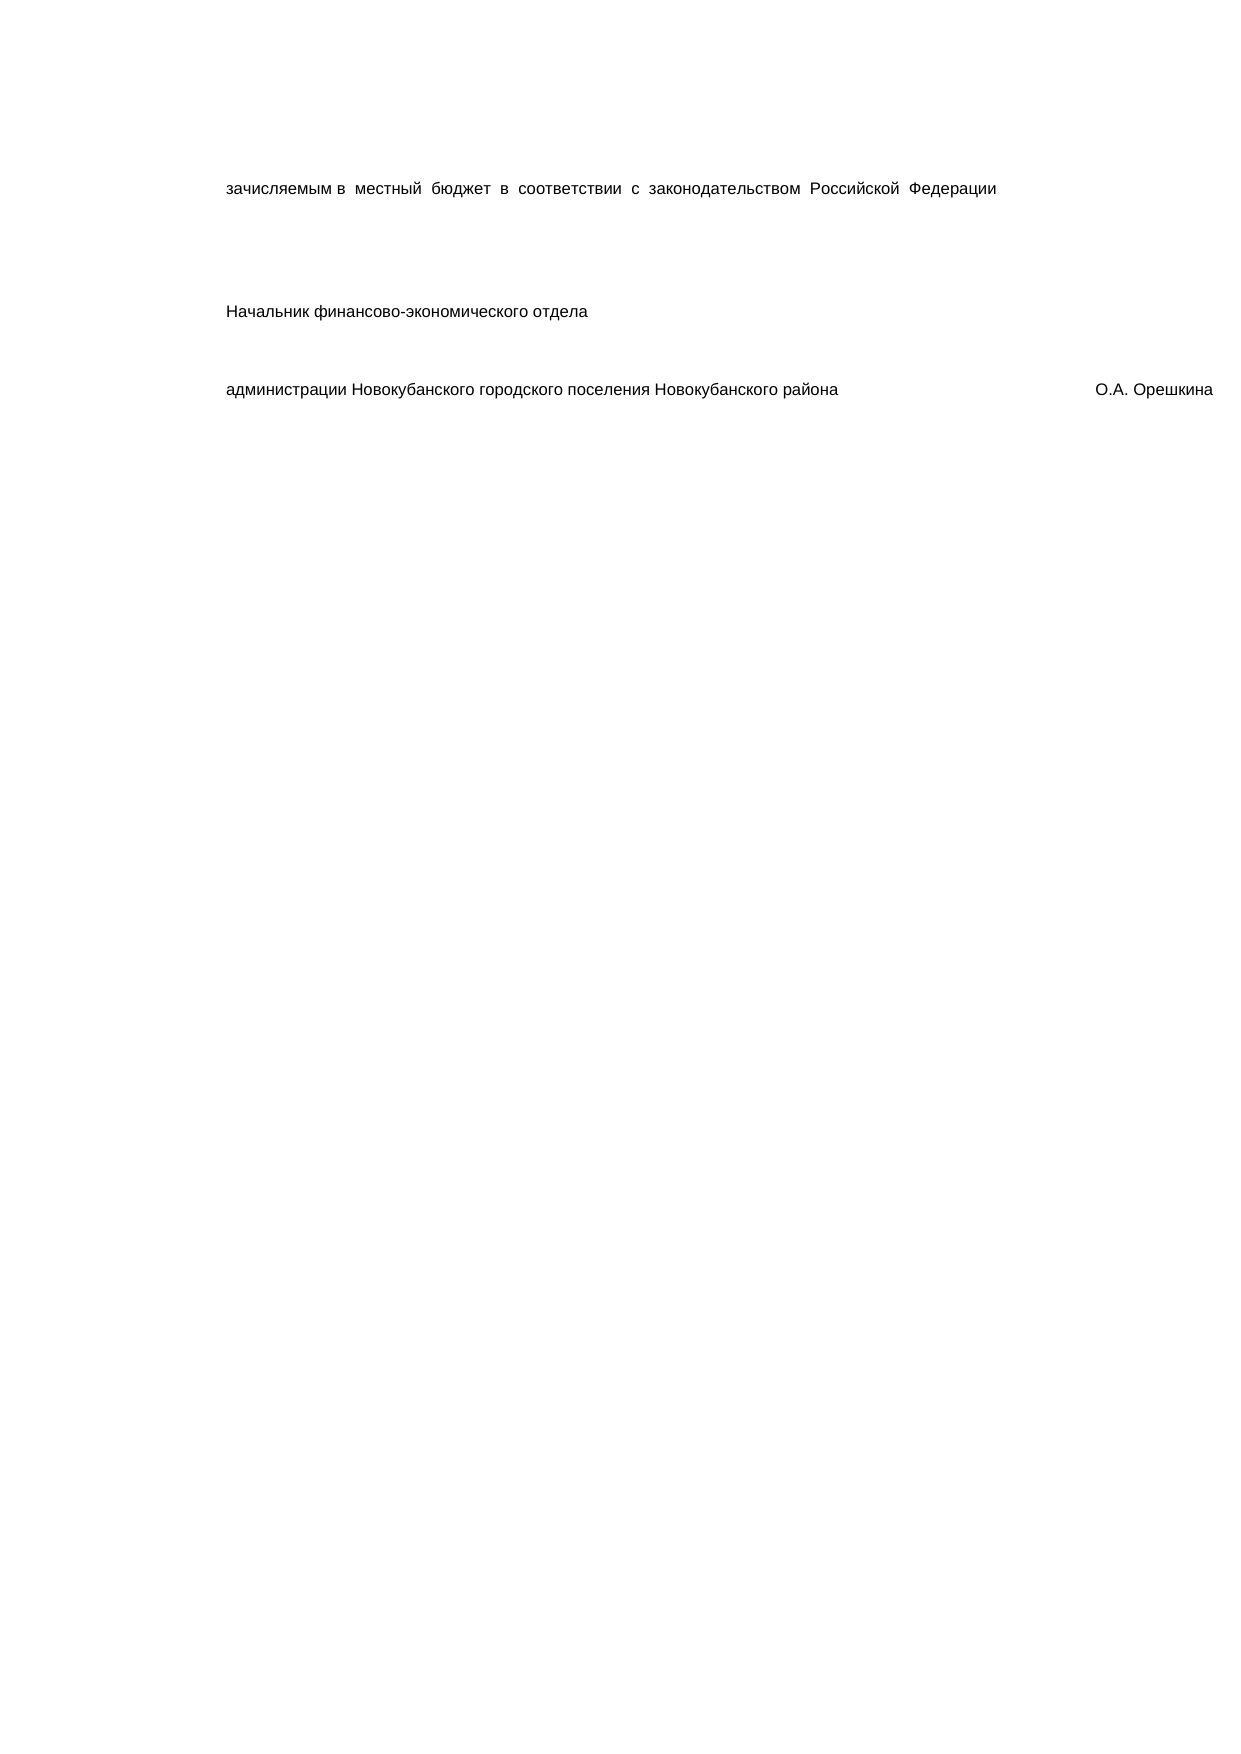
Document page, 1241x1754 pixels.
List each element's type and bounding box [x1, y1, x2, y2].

table_header [192, 118, 1181, 1033]
